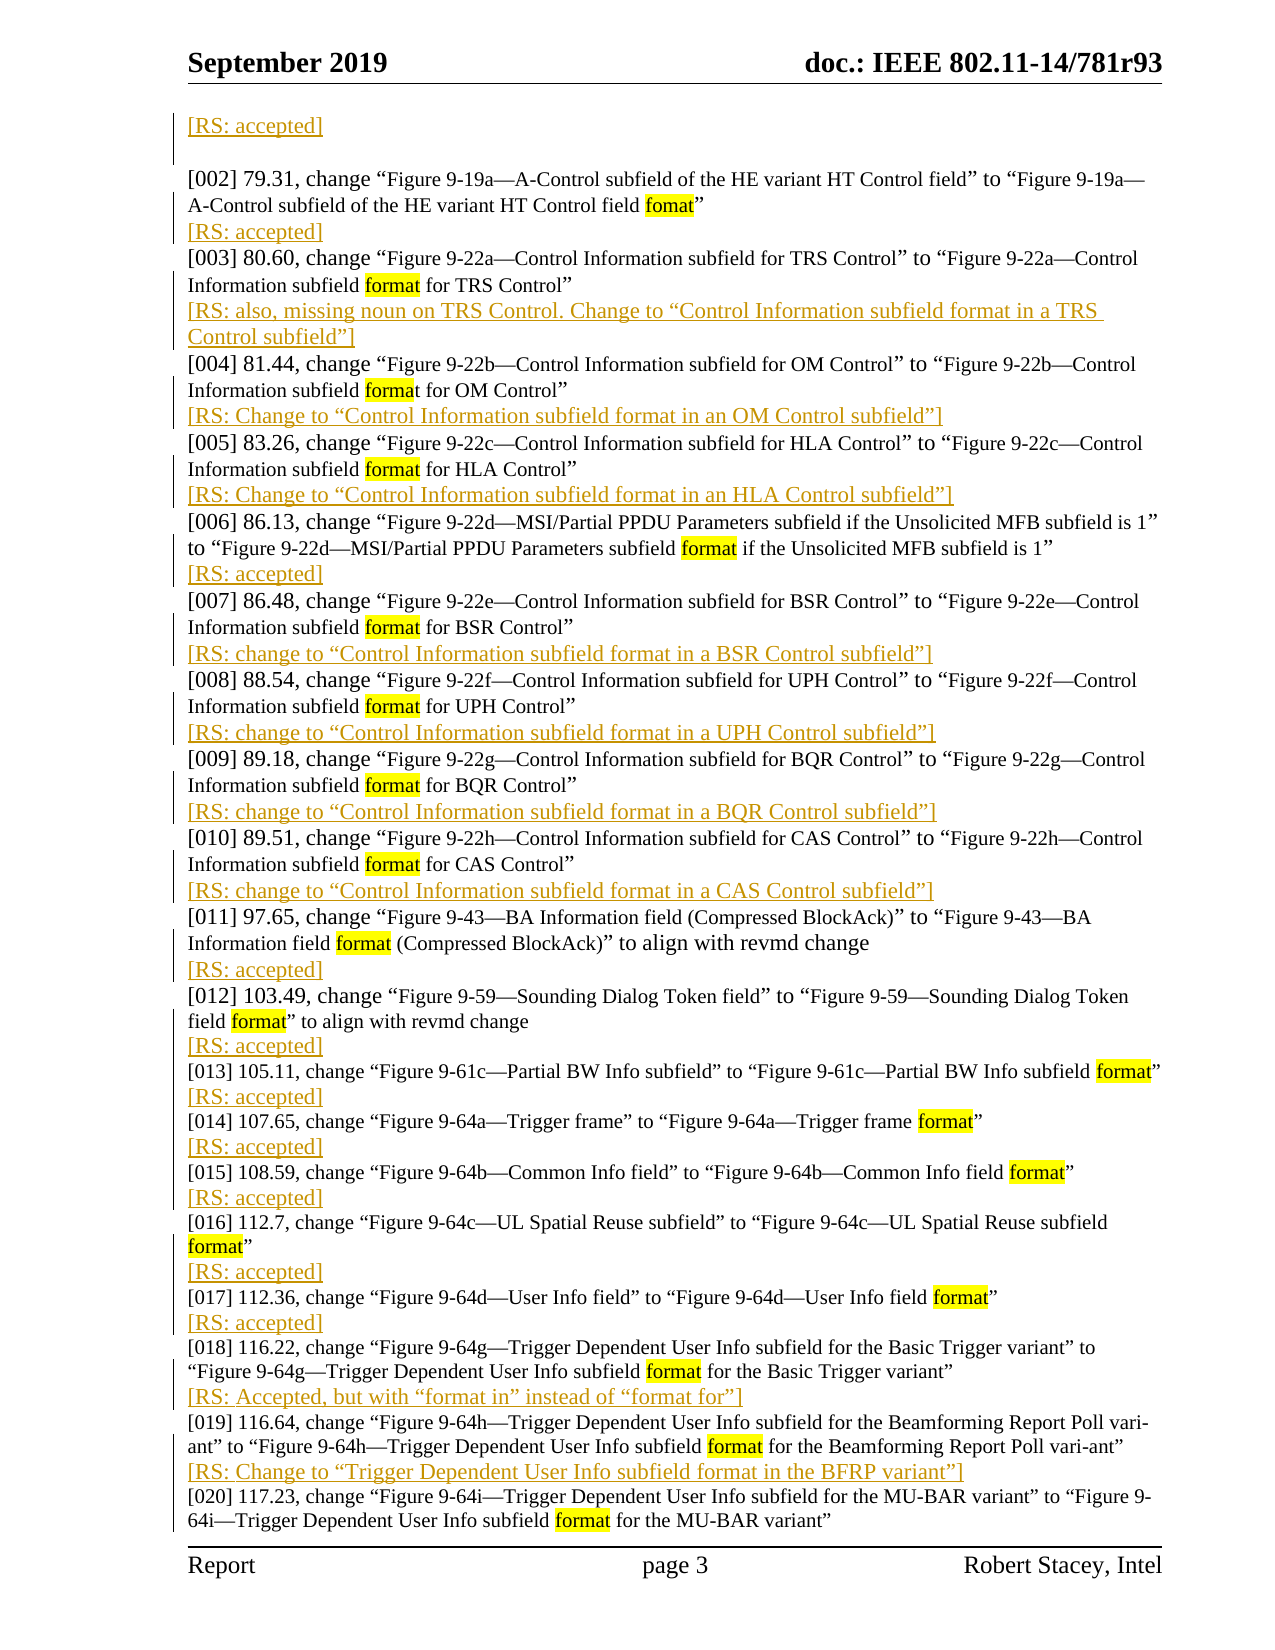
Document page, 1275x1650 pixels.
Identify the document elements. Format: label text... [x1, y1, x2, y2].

text [020] 117.23, change “Figure 9-64i—Trigger Dependent User Info subfield for the MU-BAR variant” to “Figure 9-64i—Trigger Dependent User Info subfield format for the MU-BAR variant” [187, 1484, 1162, 1532]
text [005] 83.26, change “Figure 9-22c—Control Information subfield for HLA Control” to “Figure 9-22c—Control Information subfield format for HLA Control” [187, 429, 1162, 481]
text [017] 112.36, change “Figure 9-64d—User Info field” to “Figure 9-64d—User Info field format” [187, 1285, 933, 1309]
text [006] 86.13, change “Figure 9-22d—MSI/Partial PPDU Parameters subfield if the Unsolicited MFB subfield is 1” to “Figure 9-22d—MSI/Partial PPDU Parameters subfield format if the Unsolicited MFB subfield is 1” [187, 508, 1162, 561]
text [007] 86.48, change “Figure 9-22e—Control Information subfield for BSR Control” to “Figure 9-22e—Control Information subfield format for BSR Control” [187, 587, 1162, 639]
text [009] 89.18, change “Figure 9-22g—Control Information subfield for BQR Control” to “Figure 9-22g—Control Information subfield format for BQR Control” [187, 745, 1162, 798]
text [011] 97.65, change “Figure 9-43—BA Information field (Compressed BlockAck)” to “Figure 9-43—BA Information field format (Compressed BlockAck)” to align with revmd change [187, 903, 1162, 956]
text [012] 103.49, change “Figure 9-59—Sounding Dialog Token field” to “Figure 9-59—Sounding Dialog Token field format” to align with revmd change [187, 982, 1162, 1033]
text [002] 79.31, change “Figure 9-19a—A-Control subfield of the HE variant HT Control field” to “Figure 9-19a—A-Control subfield of the HE variant HT Control field fomat” [187, 165, 1162, 218]
text [013] 105.11, change “Figure 9-61c—Partial BW Info subfield” to “Figure 9-61c—Partial BW Info subfield format” [187, 1059, 1096, 1083]
text [016] 112.7, change “Figure 9-64c—UL Spatial Reuse subfield” to “Figure 9-64c—UL Spatial Reuse subfield format” [187, 1210, 1162, 1258]
text [018] 116.22, change “Figure 9-64g—Trigger Dependent User Info subfield for the Basic Trigger variant” to “Figure 9-64g—Trigger Dependent User Info subfield format for the Basic Trigger variant” [187, 1335, 1162, 1383]
text [010] 89.51, change “Figure 9-22h—Control Information subfield for CAS Control” to “Figure 9-22h—Control Information subfield format for CAS Control” [187, 824, 1162, 877]
text [003] 80.60, change “Figure 9-22a—Control Information subfield for TRS Control” to “Figure 9-22a—Control Information subfield format for TRS Control” [187, 244, 1162, 297]
text [004] 81.44, change “Figure 9-22b—Control Information subfield for OM Control” to “Figure 9-22b—Control Information subfield format for OM Control” [187, 350, 1162, 402]
text [015] 108.59, change “Figure 9-64b—Common Info field” to “Figure 9-64b—Common Info field format” [187, 1160, 1009, 1184]
text [014] 107.65, change “Figure 9-64a—Trigger frame” to “Figure 9-64a—Trigger frame format” [187, 1109, 918, 1133]
text [019] 116.64, change “Figure 9-64h—Trigger Dependent User Info subfield for the Beamforming Report Poll vari-ant” to “Figure 9-64h—Trigger Dependent User Info subfield format for the Beamforming Report Poll vari-ant” [187, 1409, 1162, 1458]
text [008] 88.54, change “Figure 9-22f—Control Information subfield for UPH Control” to “Figure 9-22f—Control Information subfield format for UPH Control” [187, 666, 1162, 719]
